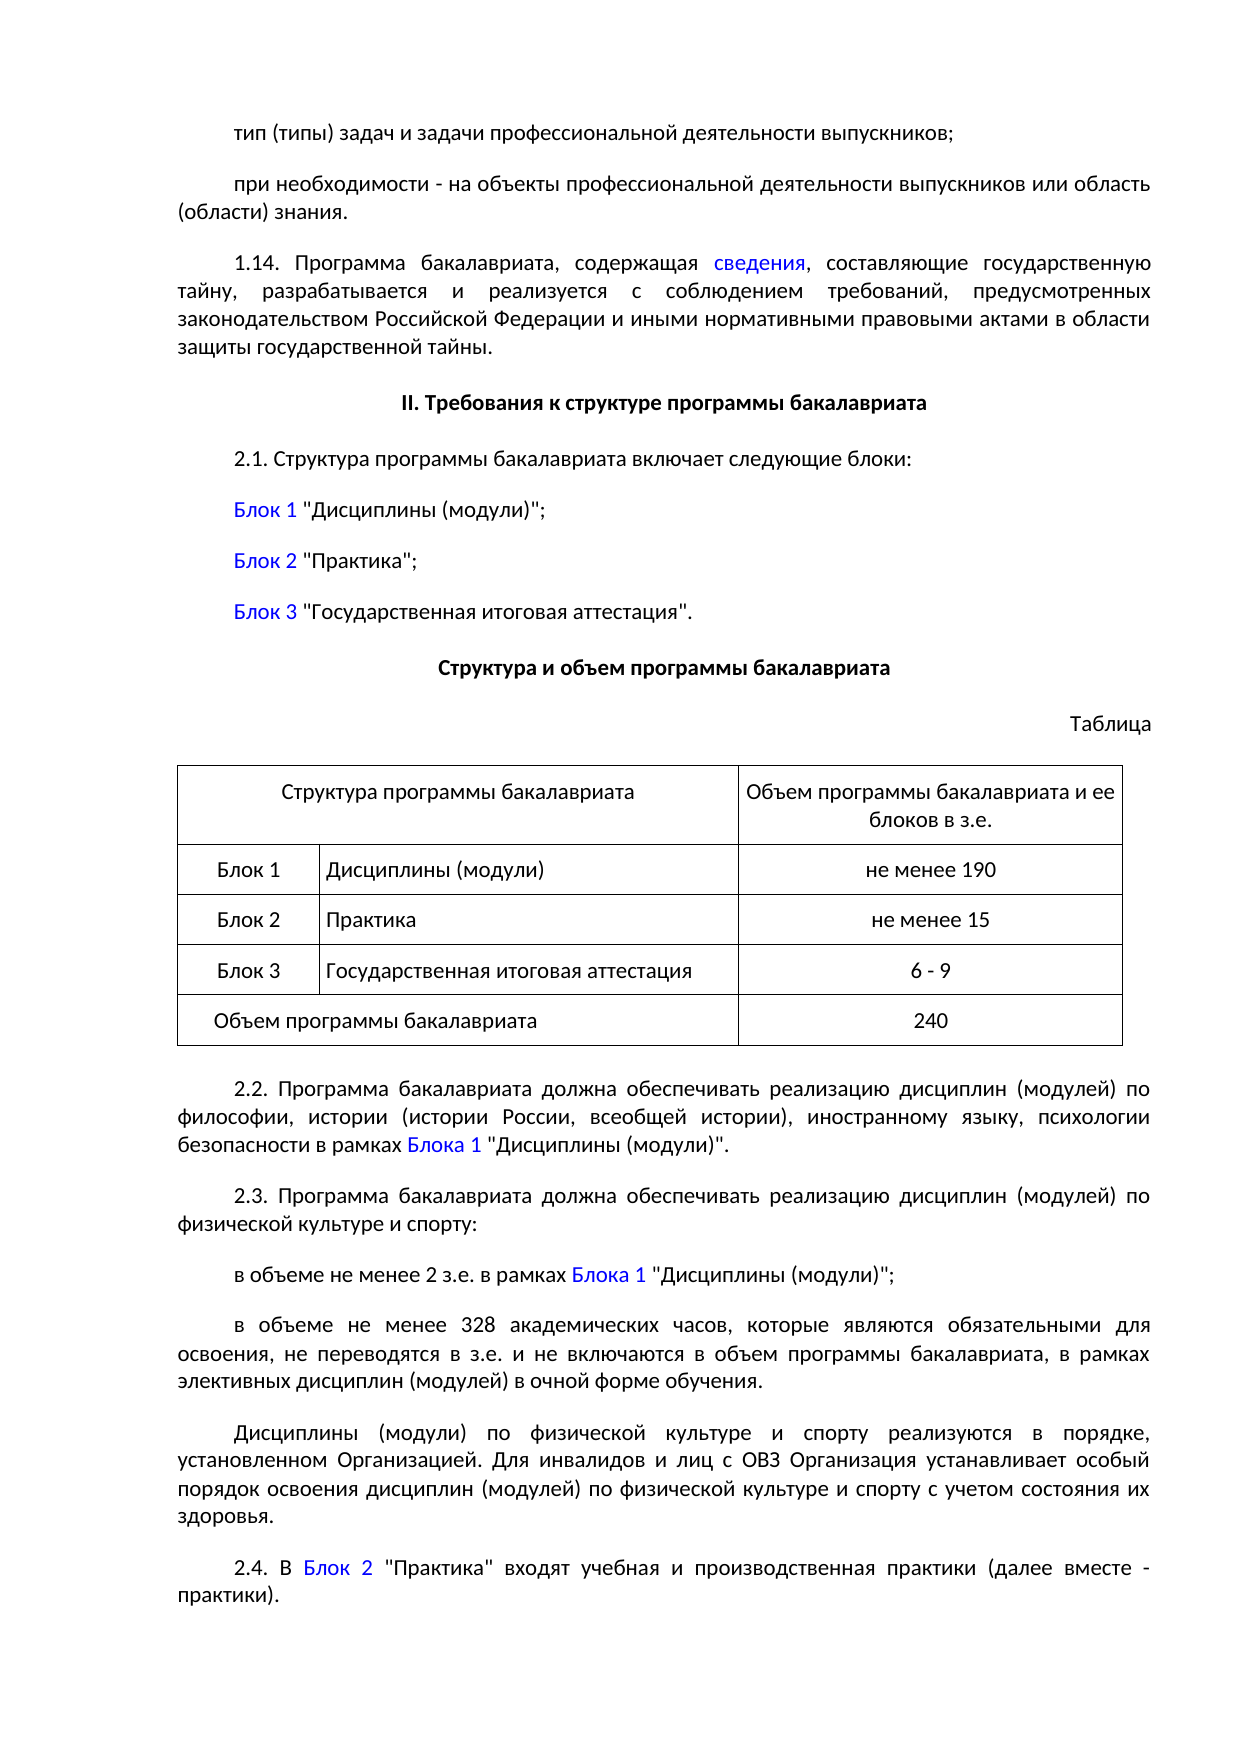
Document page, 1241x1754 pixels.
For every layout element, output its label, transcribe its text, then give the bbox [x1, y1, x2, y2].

table_cell 240 [739, 995, 1122, 1045]
table_cell Блок 1 [178, 845, 319, 894]
title Структура и объем программы бакалавриата [177, 653, 1152, 681]
table_cell не менее 15 [739, 895, 1122, 944]
text 2.3. Программа бакалавриата должна обеспечивать реализацию дисциплин (модулей) по физической культуре и спорту: [177, 1181, 1152, 1237]
title II. Требования к структуре программы бакалавриата [177, 388, 1152, 416]
table_header Структура программы бакалавриата [178, 766, 738, 843]
text при необходимости - на объекты профессиональной деятельности выпускников или область (области) знания. [177, 169, 1152, 225]
text Дисциплины (модули) по физической культуре и спорту реализуются в порядке, установленном Организацией. Для инвалидов и лиц с ОВЗ Организация устанавливает особый порядок освоения дисциплин (модулей) по физической культуре и спорту с учетом состояния их здоровья. [177, 1418, 1152, 1530]
text в объеме не менее 2 з.е. в рамках Блока 1 "Дисциплины (модули)"; [177, 1260, 1152, 1288]
table_cell Практика [320, 895, 738, 944]
table_cell Блок 2 [178, 895, 319, 944]
text 2.4. В Блок 2 "Практика" входят учебная и производственная практики (далее вместе - практики). [177, 1553, 1152, 1609]
text Блок 1 "Дисциплины (модули)"; [177, 495, 1152, 523]
text Таблица [177, 709, 1152, 737]
table_cell Объем программы бакалавриата [178, 995, 738, 1045]
text 2.1. Структура программы бакалавриата включает следующие блоки: [177, 444, 1152, 472]
text 1.14. Программа бакалавриата, содержащая сведения, составляющие государственную тайну, разрабатывается и реализуется с соблюдением требований, предусмотренных законодательством Российской Федерации и иными нормативными правовыми актами в области защиты государственной тайны. [177, 248, 1152, 360]
table_header Объем программы бакалавриата и ее блоков в з.е. [739, 766, 1122, 843]
text тип (типы) задач и задачи профессиональной деятельности выпускников; [177, 118, 1152, 146]
text Блок 2 "Практика"; [177, 546, 1152, 574]
table_cell Блок 3 [178, 945, 319, 994]
table_cell 6 - 9 [739, 945, 1122, 994]
text 2.2. Программа бакалавриата должна обеспечивать реализацию дисциплин (модулей) по философии, истории (истории России, всеобщей истории), иностранному языку, психологии безопасности в рамках Блока 1 "Дисциплины (модули)". [177, 1074, 1152, 1158]
table_cell Дисциплины (модули) [320, 845, 738, 894]
table_cell Государственная итоговая аттестация [320, 945, 738, 994]
table_cell не менее 190 [739, 845, 1122, 894]
text Блок 3 "Государственная итоговая аттестация". [177, 597, 1152, 625]
text в объеме не менее 328 академических часов, которые являются обязательными для освоения, не переводятся в з.е. и не включаются в объем программы бакалавриата, в рамках элективных дисциплин (модулей) в очной форме обучения. [177, 1311, 1152, 1395]
